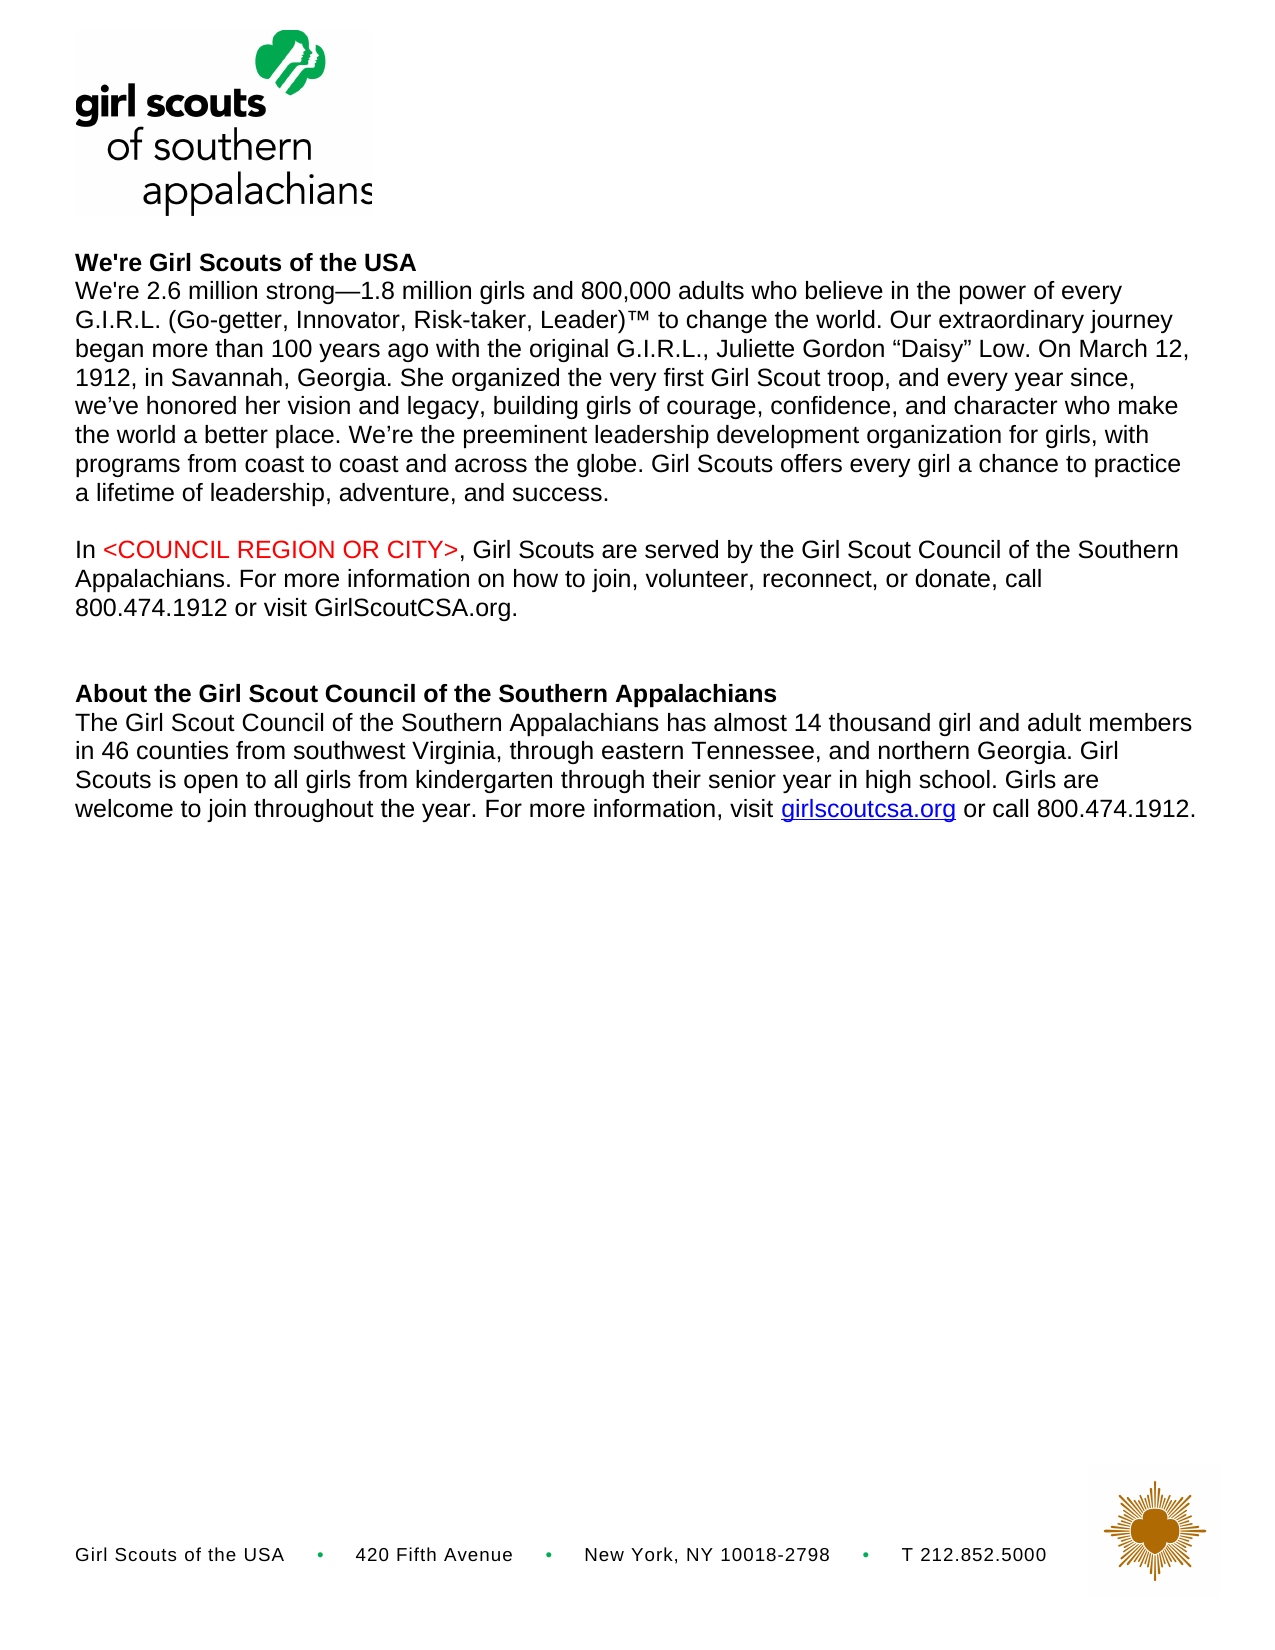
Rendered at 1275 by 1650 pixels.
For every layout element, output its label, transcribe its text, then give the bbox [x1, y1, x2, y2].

text We're 2.6 million strong—1.8 million girls and 800,000 adults who believe in the power of every G.I.R.L. (Go-getter, Innovator, Risk-taker, Leader)™ to change the world. Our extraordinary journey began more than 100 years ago with the original G.I.R.L., Juliette Gordon “Daisy” Low. On March 12, 1912, in Savannah, Georgia. She organized the very first Girl Scout troop, and every year since, we’ve honored her vision and legacy, building girls of courage, confidence, and character who make the world a better place. We’re the preeminent leadership development organization for girls, with programs from coast to coast and across the globe. Girl Scouts offers every girl a chance to practice a lifetime of leadership, adventure, and success. [75, 276, 1200, 506]
picture [75, 30, 372, 215]
text The Girl Scout Council of the Southern Appalachians has almost 14 thousand girl and adult members in 46 counties from southwest Virginia, through eastern Tennessee, and northern Georgia. Girl Scouts is open to all girls from kindergarten through their senior year in high school. Girls are welcome to join throughout the year. For more information, visit girlscoutcsa.org or call 800.474.1912. [75, 707, 1200, 822]
text We're Girl Scouts of the USA [75, 247, 1200, 276]
text In <COUNCIL REGION OR CITY>, Girl Scouts are served by the Girl Scout Council of the Southern Appalachians. For more information on how to join, volunteer, reconnect, or donate, call 800.474.1912 or visit GirlScoutCSA.org. [75, 535, 1200, 621]
picture [1089, 1465, 1221, 1597]
text About the Girl Scout Council of the Southern Appalachians [75, 679, 1200, 707]
